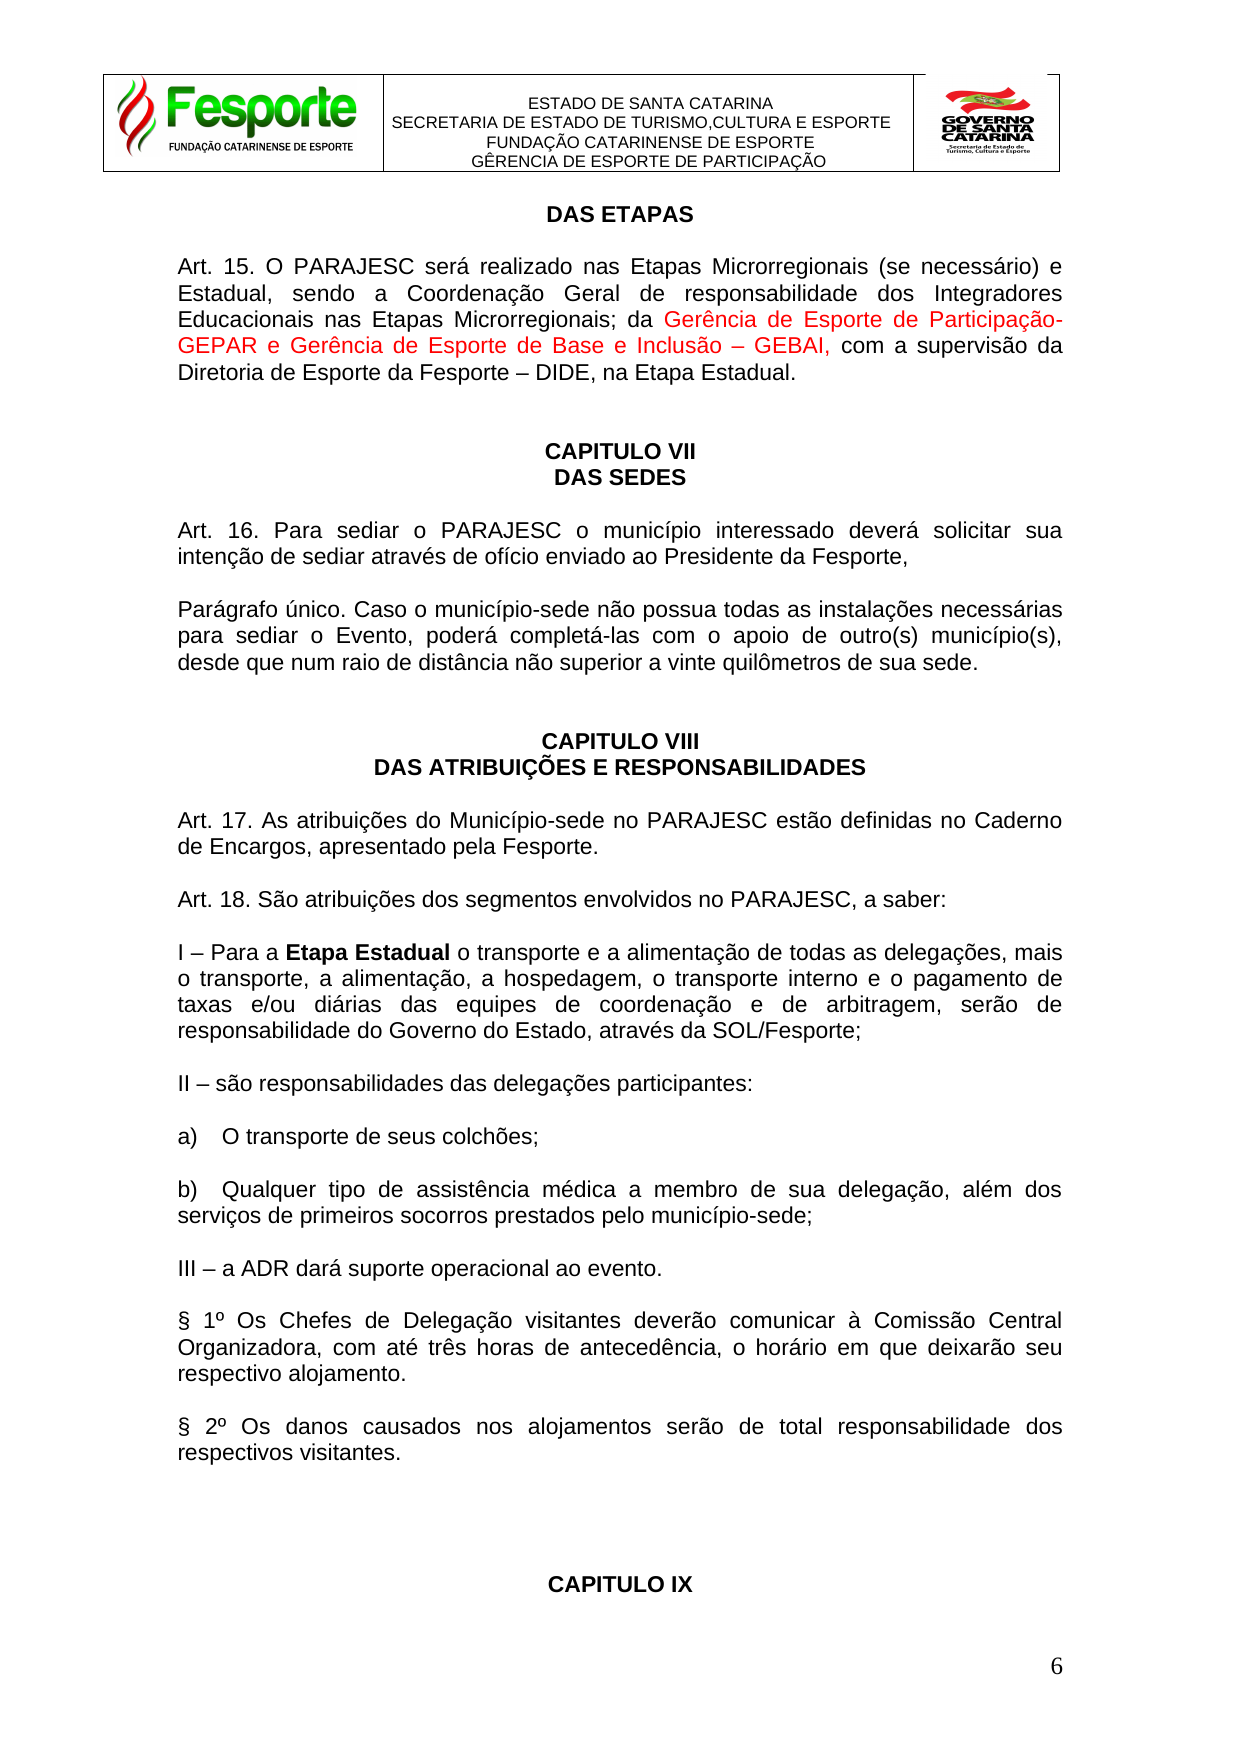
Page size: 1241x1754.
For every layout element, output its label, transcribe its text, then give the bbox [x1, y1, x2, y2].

picture [114, 75, 357, 157]
text § 1º Os Chefes de Delegação visitantes deverão comunicar à Comissão Central Organizadora, com até três horas de antecedência, o horário em que deixarão seu respectivo alojamento. [177, 1307, 1063, 1386]
text III – a ADR dará suporte operacional ao evento. [177, 1255, 1063, 1281]
text I – Para a Etapa Estadual o transporte e a alimentação de todas as delegações, mais o transporte, a alimentação, a hospedagem, o transporte interno e o pagamento de taxas e/ou diárias das equipes de coordenação e de arbitragem, serão de responsabilidade do Governo do Estado, através da SOL/Fesporte; [177, 938, 1063, 1044]
list Qualquer tipo de assistência médica a membro de sua delegação, além dos serviços de primeiros socorros prestados pelo município-sede; [177, 1176, 1063, 1228]
text Art. 17. As atribuições do Município-sede no PARAJESC estão definidas no Caderno de Encargos, apresentado pela Fesporte. [177, 807, 1063, 859]
text § 2º Os danos causados nos alojamentos serão de total responsabilidade dos respectivos visitantes. [177, 1413, 1063, 1466]
text CAPITULO IX [177, 1571, 1063, 1597]
text Parágrafo único. Caso o município-sede não possua todas as instalações necessárias para sediar o Evento, poderá completá-las com o apoio de outro(s) município(s), desde que num raio de distância não superior a vinte quilômetros de sua sede. [177, 596, 1063, 675]
subtitle DAS ETAPAS [177, 201, 1063, 227]
picture [925, 74, 1048, 163]
text Art. 18. São atribuições dos segmentos envolvidos no PARAJESC, a saber: [177, 886, 1063, 912]
subtitle DAS SEDES [177, 464, 1063, 490]
subtitle DAS ATRIBUIÇÕES E RESPONSABILIDADES [177, 754, 1063, 780]
text Art. 16. Para sediar o PARAJESC o município interessado deverá solicitar sua intenção de sediar através de ofício enviado ao Presidente da Fesporte, [177, 517, 1063, 569]
text II – são responsabilidades das delegações participantes: [177, 1070, 1063, 1097]
text CAPITULO VIII [177, 728, 1063, 754]
text CAPITULO VII [177, 438, 1063, 464]
list O transporte de seus colchões; [177, 1123, 1063, 1149]
text Art. 15. O PARAJESC será realizado nas Etapas Microrregionais (se necessário) e Estadual, sendo a Coordenação Geral de responsabilidade dos Integradores Educacionais nas Etapas Microrregionais; da Gerência de Esporte de Participação- GEPAR e Gerência de Esporte de Base e Inclusão – GEBAI, com a supervisão da Diretoria de Esporte da Fesporte – DIDE, na Etapa Estadual. [177, 253, 1063, 385]
